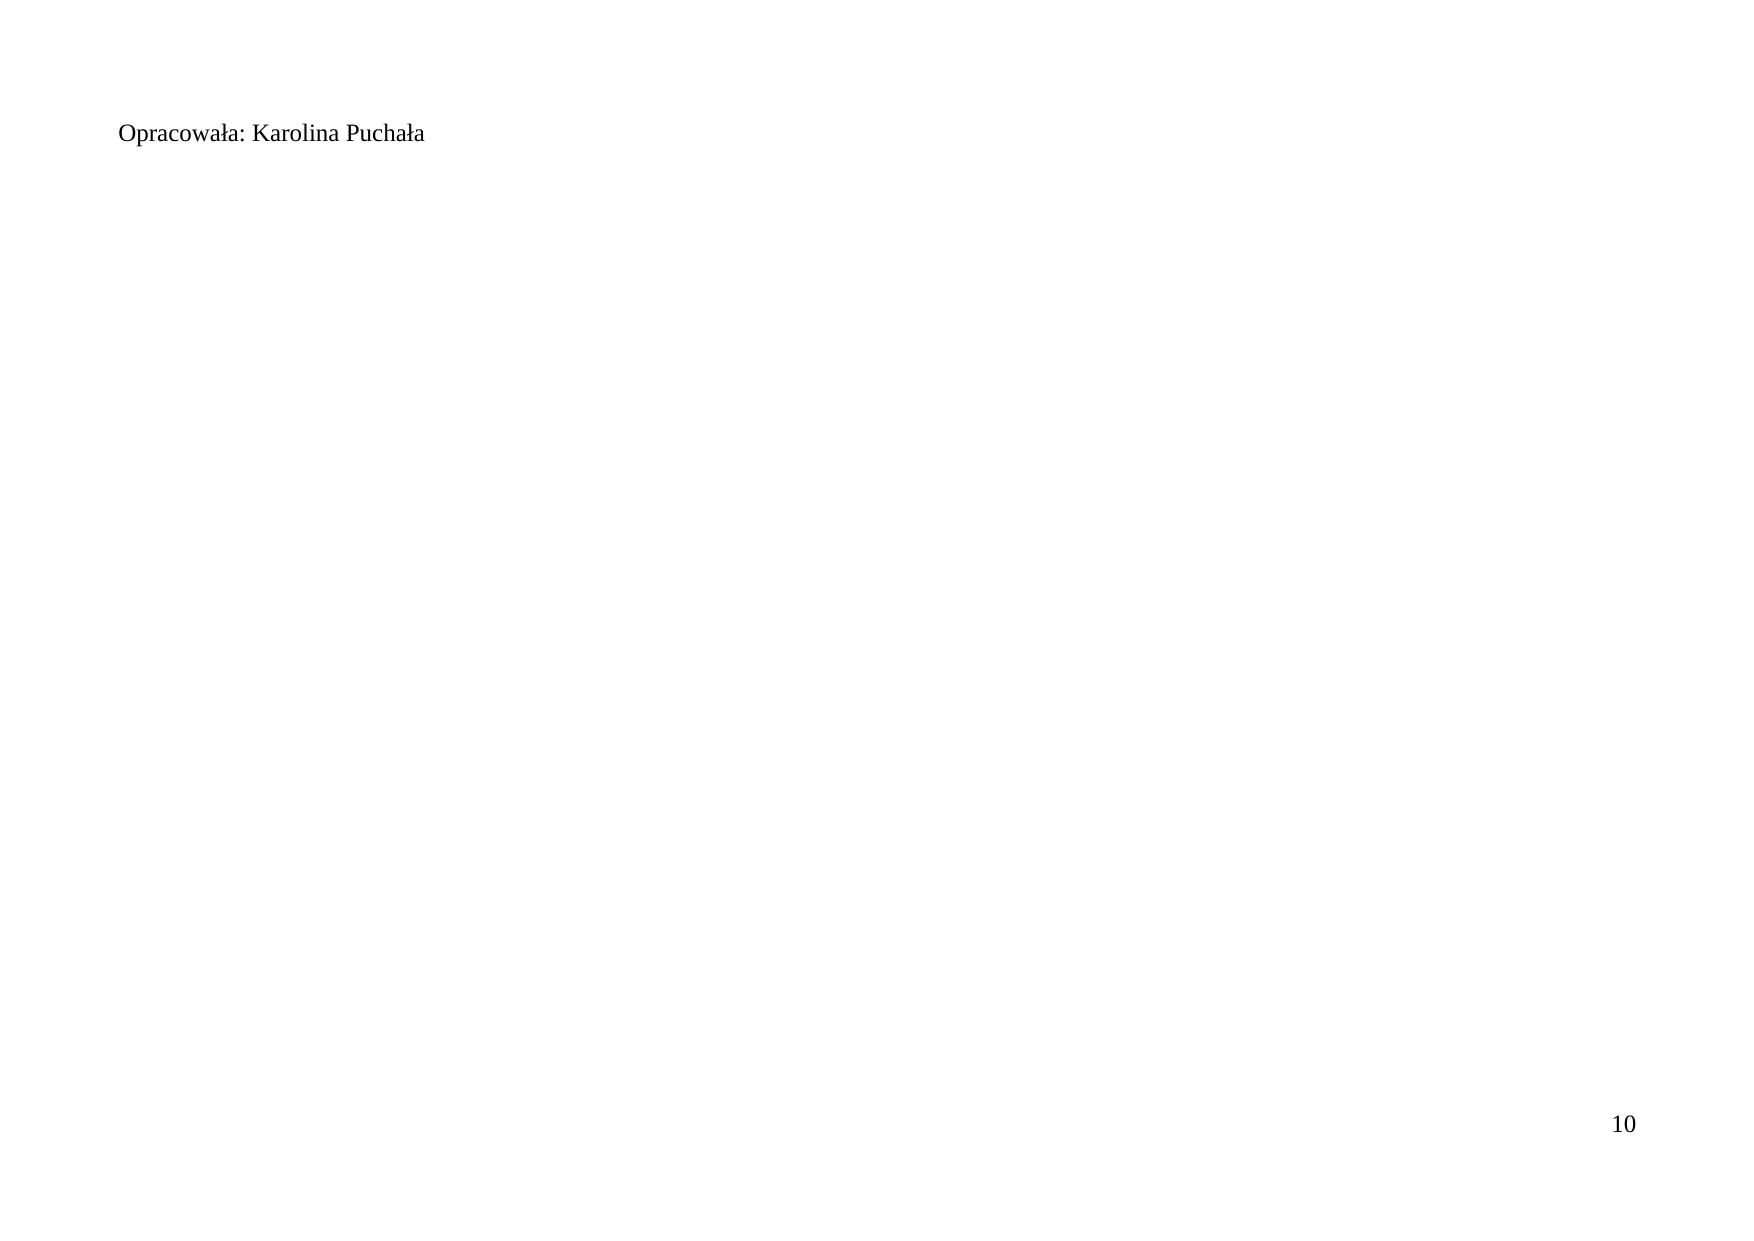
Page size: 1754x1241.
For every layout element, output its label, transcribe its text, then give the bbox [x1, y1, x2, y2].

text Opracowała: Karolina Puchała [118, 118, 1636, 147]
